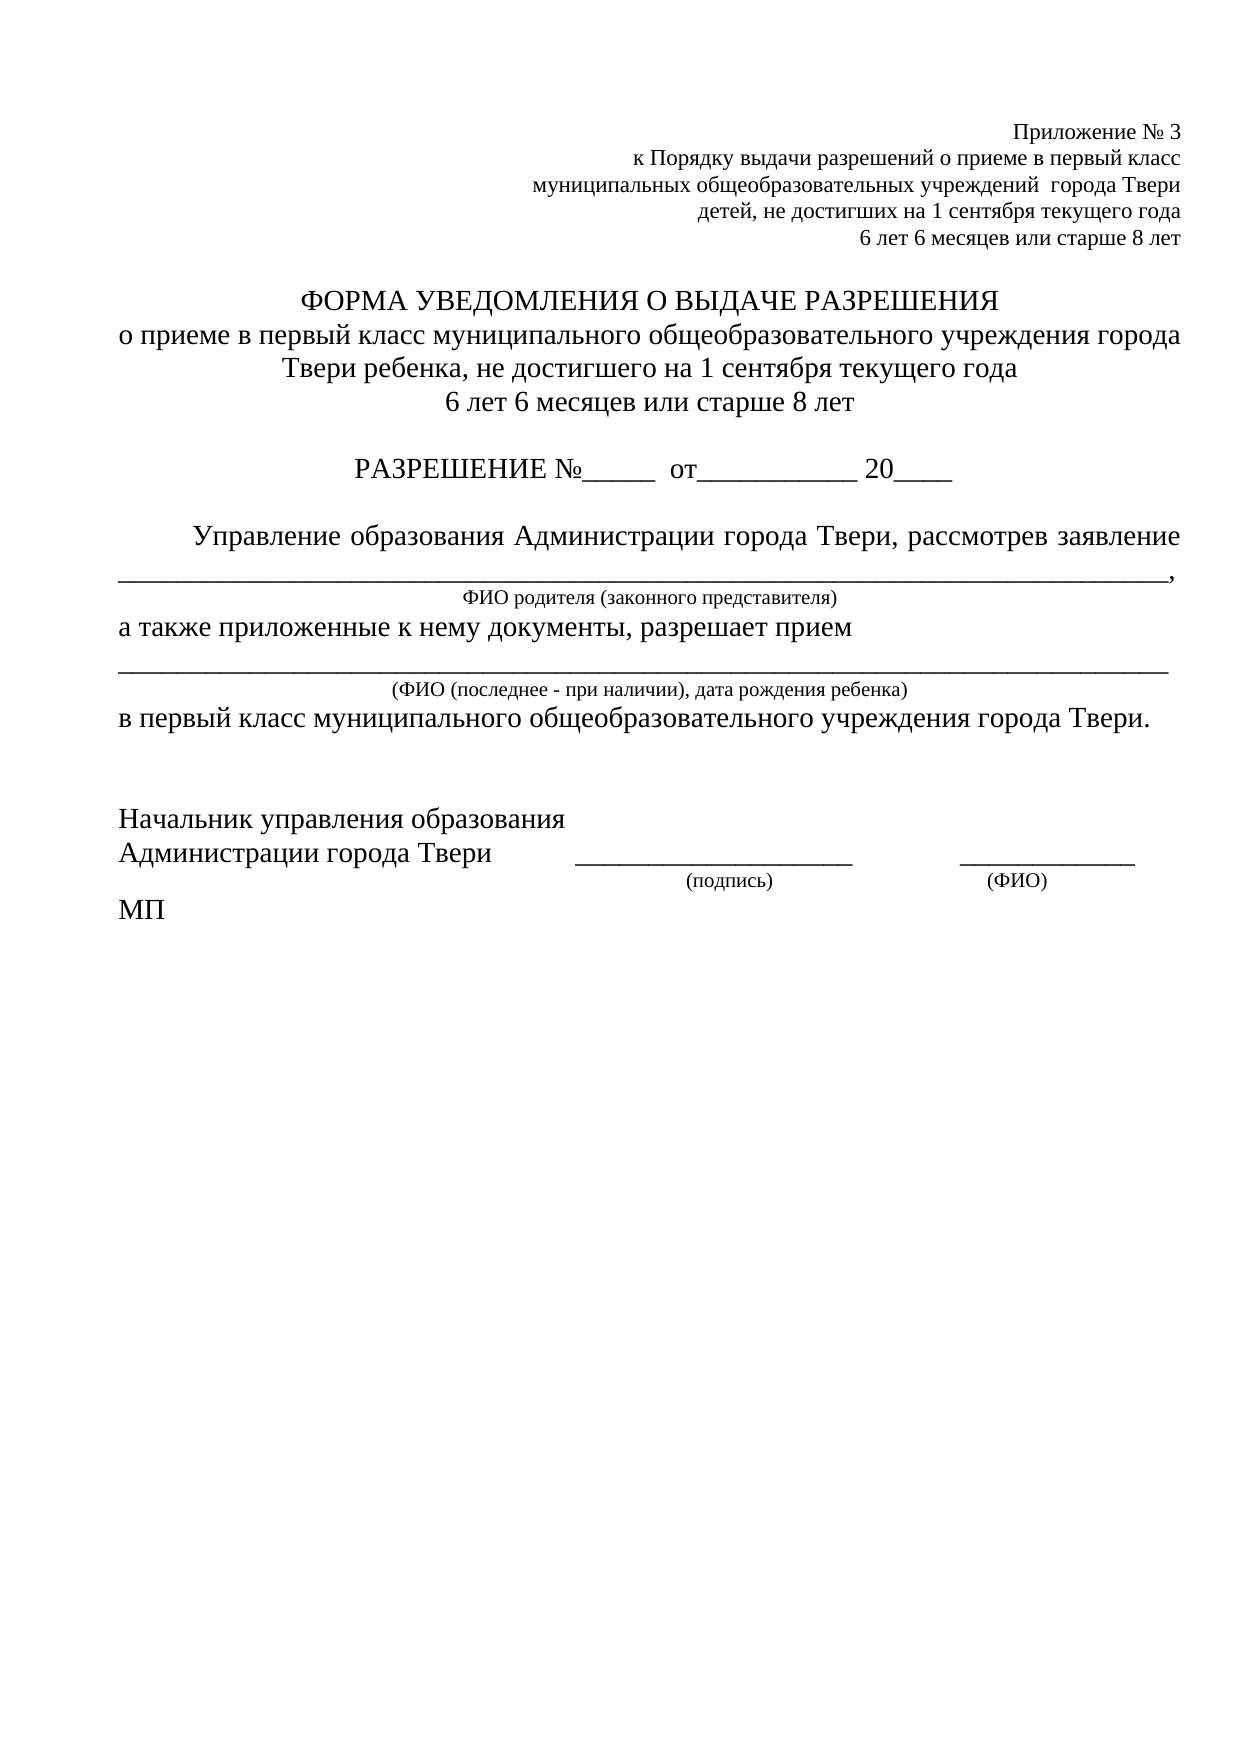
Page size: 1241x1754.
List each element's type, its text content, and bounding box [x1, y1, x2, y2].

text 6 лет 6 месяцев или старше 8 лет [118, 384, 1181, 418]
text муниципальных общеобразовательных учреждений города Твери [118, 171, 1181, 197]
text детей, не достигших на 1 сентября текущего года [118, 197, 1181, 223]
text МП [118, 892, 1181, 926]
text ________________________________________________________________________ [118, 643, 1181, 676]
text о приеме в первый класс муниципального общеобразовательного учреждения города Твери ребенка, не достигшего на 1 сентября текущего года [118, 317, 1181, 384]
text РАЗРЕШЕНИЕ №_____ от___________ 20____ [118, 451, 1181, 485]
text Администрации города Твери ___________________ ____________ [118, 835, 1181, 868]
text (подпись) (ФИО) [118, 868, 1181, 892]
text Управление образования Администрации города Твери, рассмотрев заявление ________________________________________________________________________, [118, 518, 1181, 585]
text Приложение № 3 [118, 118, 1181, 144]
text в первый класс муниципального общеобразовательного учреждения города Твери. [118, 701, 1181, 734]
text к Порядку выдачи разрешений о приеме в первый класс [118, 144, 1181, 171]
text (ФИО (последнее - при наличии), дата рождения ребенка) [118, 676, 1181, 701]
text 6 лет 6 месяцев или старше 8 лет [118, 223, 1181, 250]
text а также приложенные к нему документы, разрешает прием [118, 609, 1181, 643]
text ФИО родителя (законного представителя) [118, 585, 1181, 609]
text ФОРМА УВЕДОМЛЕНИЯ О ВЫДАЧЕ РАЗРЕШЕНИЯ [118, 283, 1181, 317]
text Начальник управления образования [118, 801, 1181, 835]
